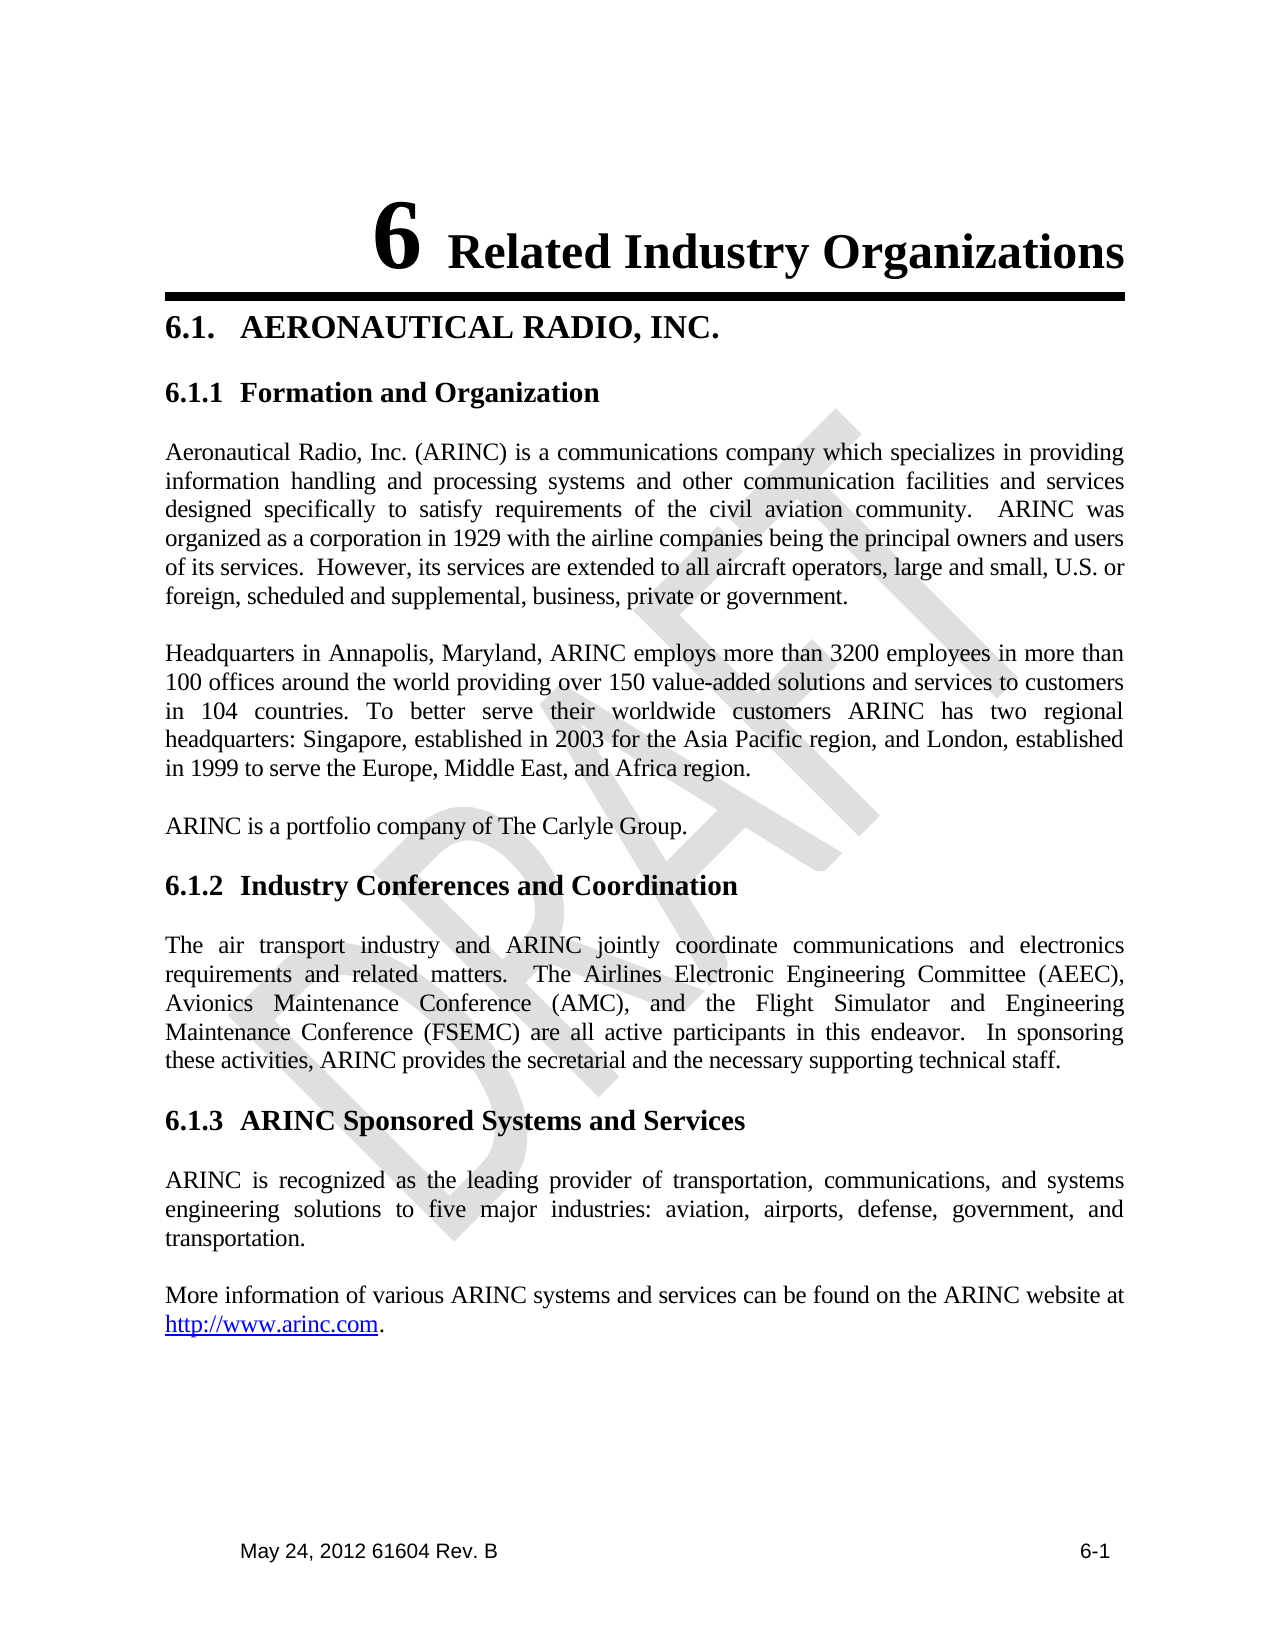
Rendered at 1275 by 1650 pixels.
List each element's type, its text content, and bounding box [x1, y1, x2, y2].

text Aeronautical Radio, Inc. (ARINC) is a communications company which specializes in providing information handling and processing systems and other communication facilities and services designed specifically to satisfy requirements of the civil aviation community. ARINC was organized as a corporation in 1929 with the airline companies being the principal owners and users of its services. However, its services are extended to all aircraft operators, large and small, U.S. or foreign, scheduled and supplemental, business, private or government. [165, 437, 1125, 609]
text Headquarters in Annapolis, Maryland, ARINC employs more than 3200 employees in more than 100 offices around the world providing over 150 value-added solutions and services to customers in 104 countries. To better serve their worldwide customers ARINC has two regional headquarters: Singapore, established in 2003 for the Asia Pacific region, and London, established in 1999 to serve the Europe, Middle East, and Africa region. [165, 638, 1125, 782]
text The air transport industry and ARINC jointly coordinate communications and electronics requirements and related matters. The Airlines Electronic Engineering Committee (AEEC), Avionics Maintenance Conference (AMC), and the Flight Simulator and Engineering Maintenance Conference (FSEMC) are all active participants in this endeavor. In sponsoring these activities, ARINC provides the secretarial and the necessary supporting technical staff. [165, 931, 1125, 1074]
text 6 Related Industry Organizations [165, 175, 1125, 292]
text ARINC is a portfolio company of The Carlyle Group. [165, 811, 1125, 839]
text 6.1.3 ARINC Sponsored Systems and Services [165, 1103, 1125, 1137]
text 6.1.2 Industry Conferences and Coordination [165, 868, 1125, 902]
text ARINC is recognized as the leading provider of transportation, communications, and systems engineering solutions to five major industries: aviation, airports, defense, government, and transportation. [165, 1165, 1125, 1252]
text More information of various ARINC systems and services can be found on the ARINC website at http://www.arinc.com. [165, 1280, 1125, 1338]
text 6.1. AERONAUTICAL RADIO, INC. [165, 308, 1125, 346]
text 6.1.1 Formation and Organization [165, 375, 1125, 408]
